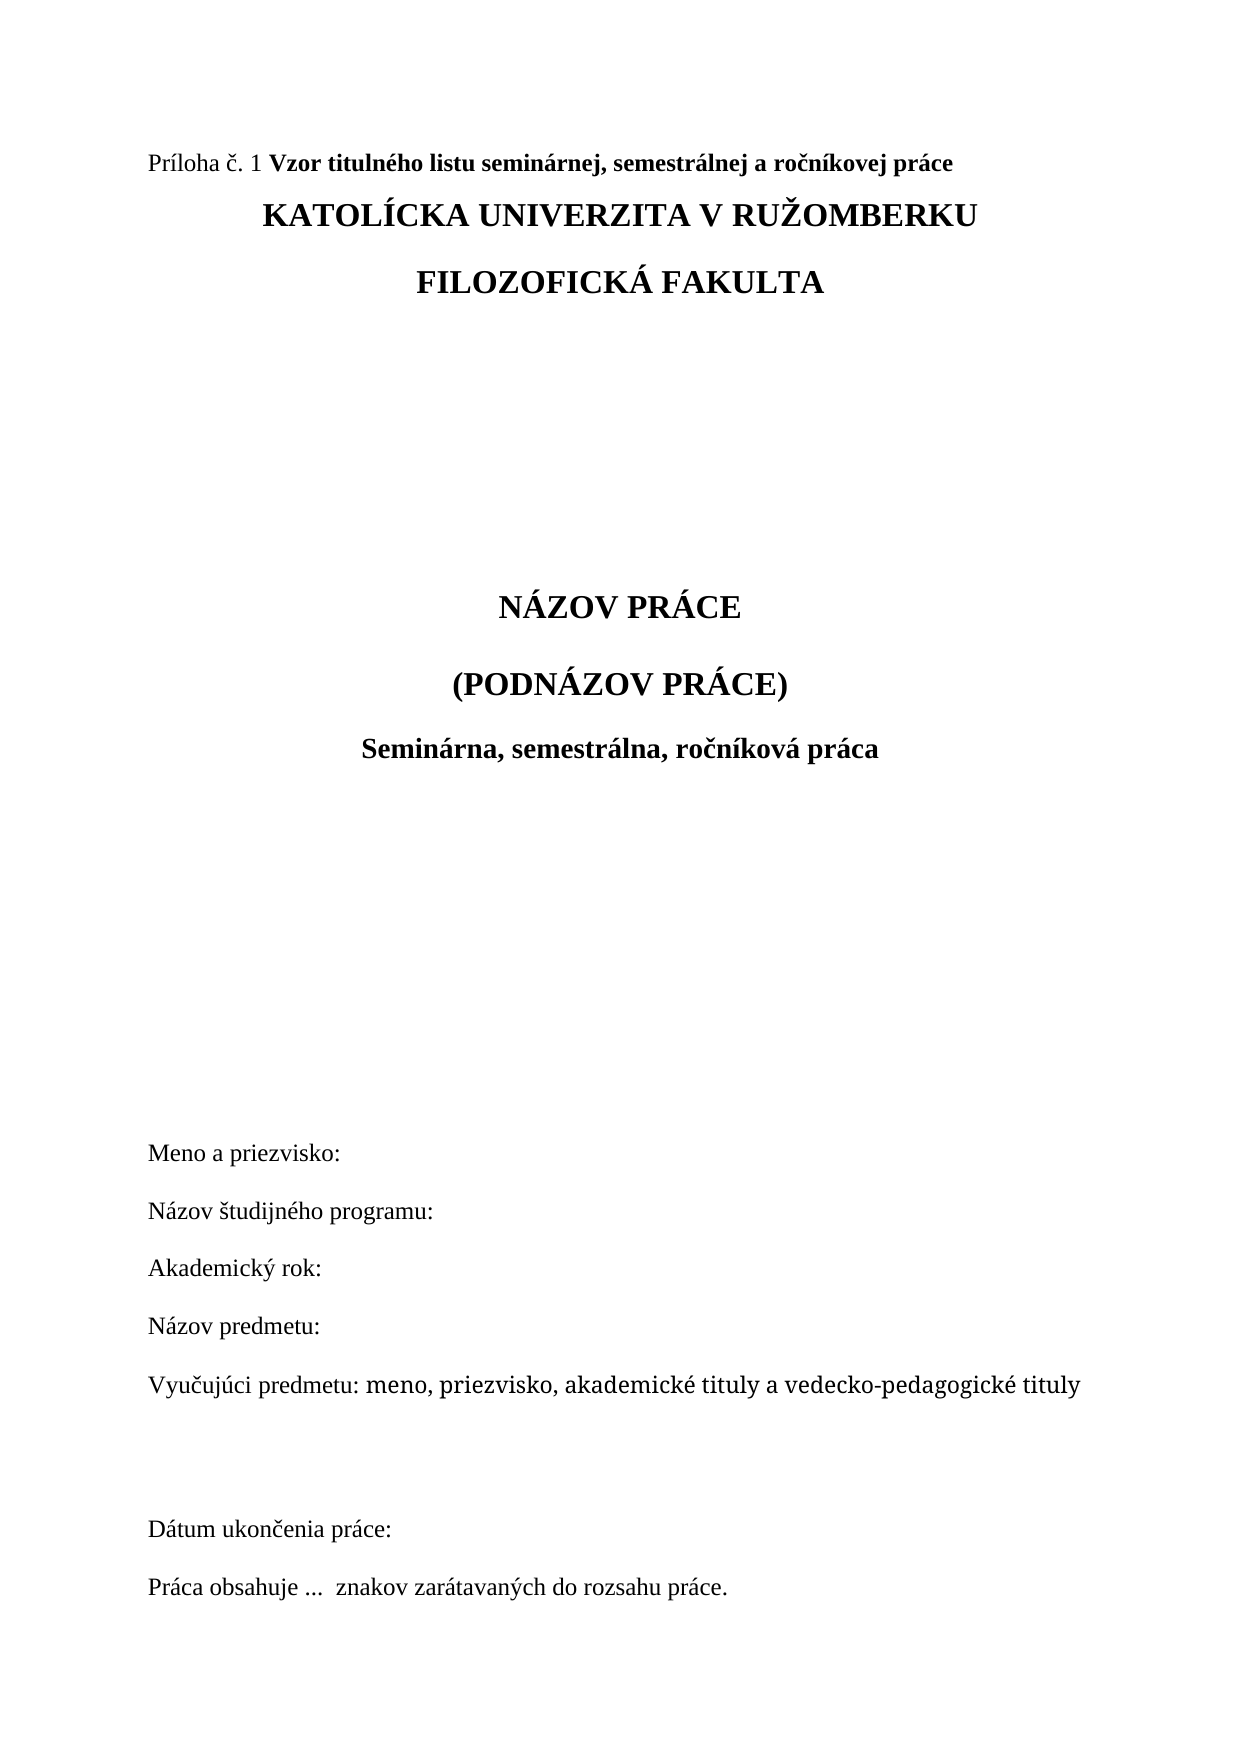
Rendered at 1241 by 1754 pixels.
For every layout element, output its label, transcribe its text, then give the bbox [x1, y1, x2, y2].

text (PODNÁZOV PRÁCE) [148, 664, 1093, 702]
text FILOZOFICKÁ FAKULTA [148, 234, 1093, 301]
text Názov predmetu: [148, 1282, 1093, 1340]
text Seminárna, semestrálna, ročníková práca [148, 731, 1093, 765]
text Dátum ukončenia práce: [148, 1514, 1093, 1543]
text Meno a priezvisko: [148, 1138, 1093, 1167]
text Akademický rok: [148, 1253, 1093, 1282]
text Príloha č. 1 Vzor titulného listu seminárnej, semestrálnej a ročníkovej práce [148, 148, 1093, 176]
text Práca obsahuje ... znakov zarátavaných do rozsahu práce. [148, 1543, 1093, 1600]
text Názov študijného programu: [148, 1196, 1093, 1225]
text Vyučujúci predmetu: meno, priezvisko, akademické tituly a vedecko-pedagogické tituly [148, 1340, 1093, 1400]
text NÁZOV PRÁCE [148, 587, 1093, 626]
text KATOLÍCKA UNIVERZITA V RUŽOMBERKU [148, 195, 1093, 234]
